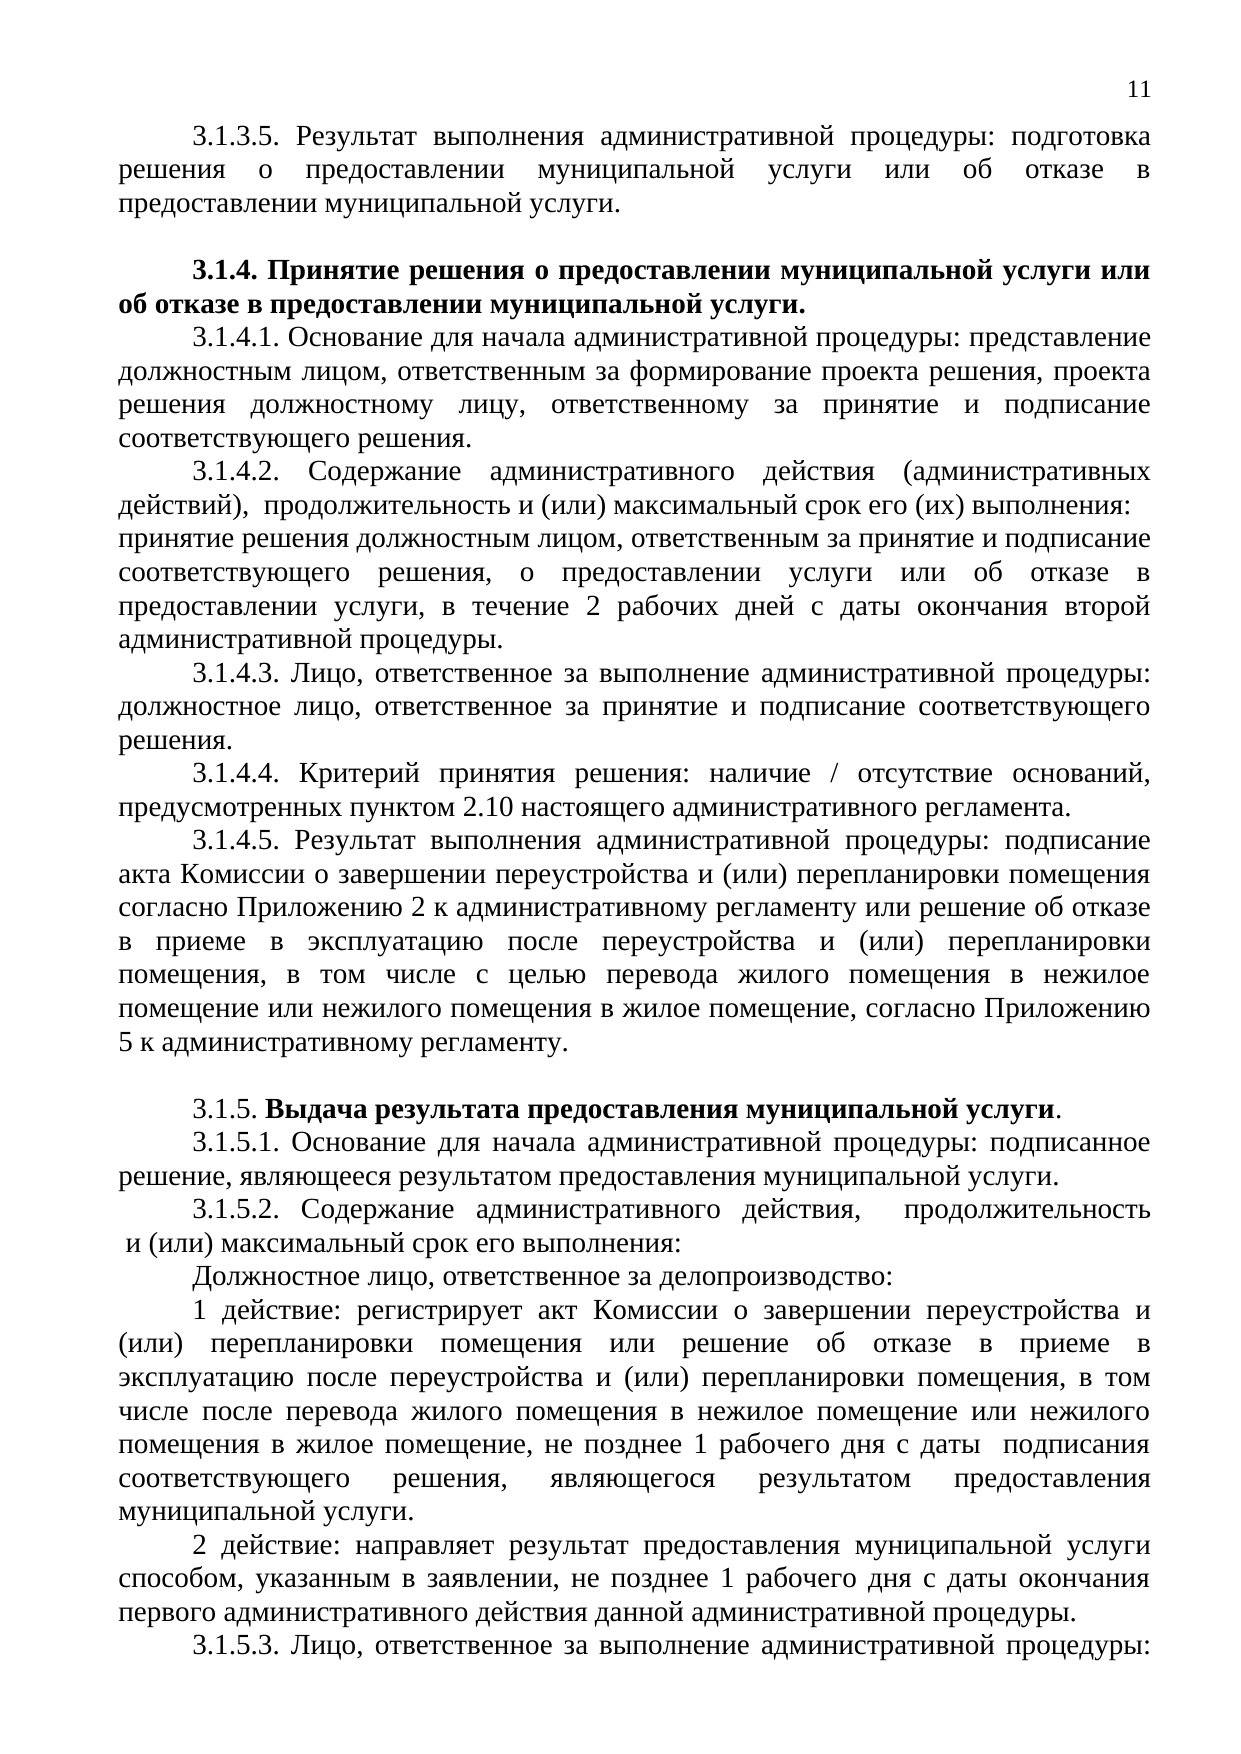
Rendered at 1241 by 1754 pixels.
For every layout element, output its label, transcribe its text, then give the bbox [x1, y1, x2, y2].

text 3.1.3.5. Результат выполнения административной процедуры: подготовка решения о предоставлении муниципальной услуги или об отказе в предоставлении муниципальной услуги. [118, 118, 1152, 219]
text 3.1.4.4. Критерий принятия решения: наличие / отсутствие оснований, предусмотренных пунктом 2.10 настоящего административного регламента. [118, 755, 1152, 822]
text 1 действие: регистрирует акт Комиссии о завершении переустройства и (или) перепланировки помещения или решение об отказе в приеме в эксплуатацию после переустройства и (или) перепланировки помещения, в том числе после перевода жилого помещения в нежилое помещение или нежилого помещения в жилое помещение, не позднее 1 рабочего дня с даты подписания соответствующего решения, являющегося результатом предоставления муниципальной услуги. [118, 1292, 1152, 1527]
text 3.1.4.2. Содержание административного действия (административных действий), продолжительность и (или) максимальный срок его (их) выполнения: [118, 453, 1152, 521]
title 3.1.4. Принятие решения о предоставлении муниципальной услуги или об отказе в предоставлении муниципальной услуги. [118, 252, 1152, 319]
text Должностное лицо, ответственное за делопроизводство: [118, 1258, 1152, 1292]
text 3.1.4.3. Лицо, ответственное за выполнение административной процедуры: должностное лицо, ответственное за принятие и подписание соответствующего решения. [118, 655, 1152, 755]
text 3.1.5. Выдача результата предоставления муниципальной услуги. [118, 1091, 1152, 1124]
text 3.1.5.2. Содержание административного действия, продолжительность и (или) максимальный срок его выполнения: [118, 1191, 1152, 1258]
text 3.1.5.1. Основание для начала административной процедуры: подписанное решение, являющееся результатом предоставления муниципальной услуги. [118, 1124, 1152, 1191]
text 3.1.4.5. Результат выполнения административной процедуры: подписание акта Комиссии о завершении переустройства и (или) перепланировки помещения согласно Приложению 2 к административному регламенту или решение об отказе в приеме в эксплуатацию после переустройства и (или) перепланировки помещения, в том числе с целью перевода жилого помещения в нежилое помещение или нежилого помещения в жилое помещение, согласно Приложению 5 к административному регламенту. [118, 822, 1152, 1057]
text принятие решения должностным лицом, ответственным за принятие и подписание соответствующего решения, о предоставлении услуги или об отказе в предоставлении услуги, в течение 2 рабочих дней с даты окончания второй административной процедуры. [118, 521, 1152, 655]
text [118, 1627, 1152, 1661]
text 2 действие: направляет результат предоставления муниципальной услуги способом, указанным в заявлении, не позднее 1 рабочего дня с даты окончания первого административного действия данной административной процедуры. [118, 1527, 1152, 1627]
title 3.1.4.1. Основание для начала административной процедуры: представление должностным лицом, ответственным за формирование проекта решения, проекта решения должностному лицу, ответственному за принятие и подписание соответствующего решения. [118, 319, 1152, 453]
